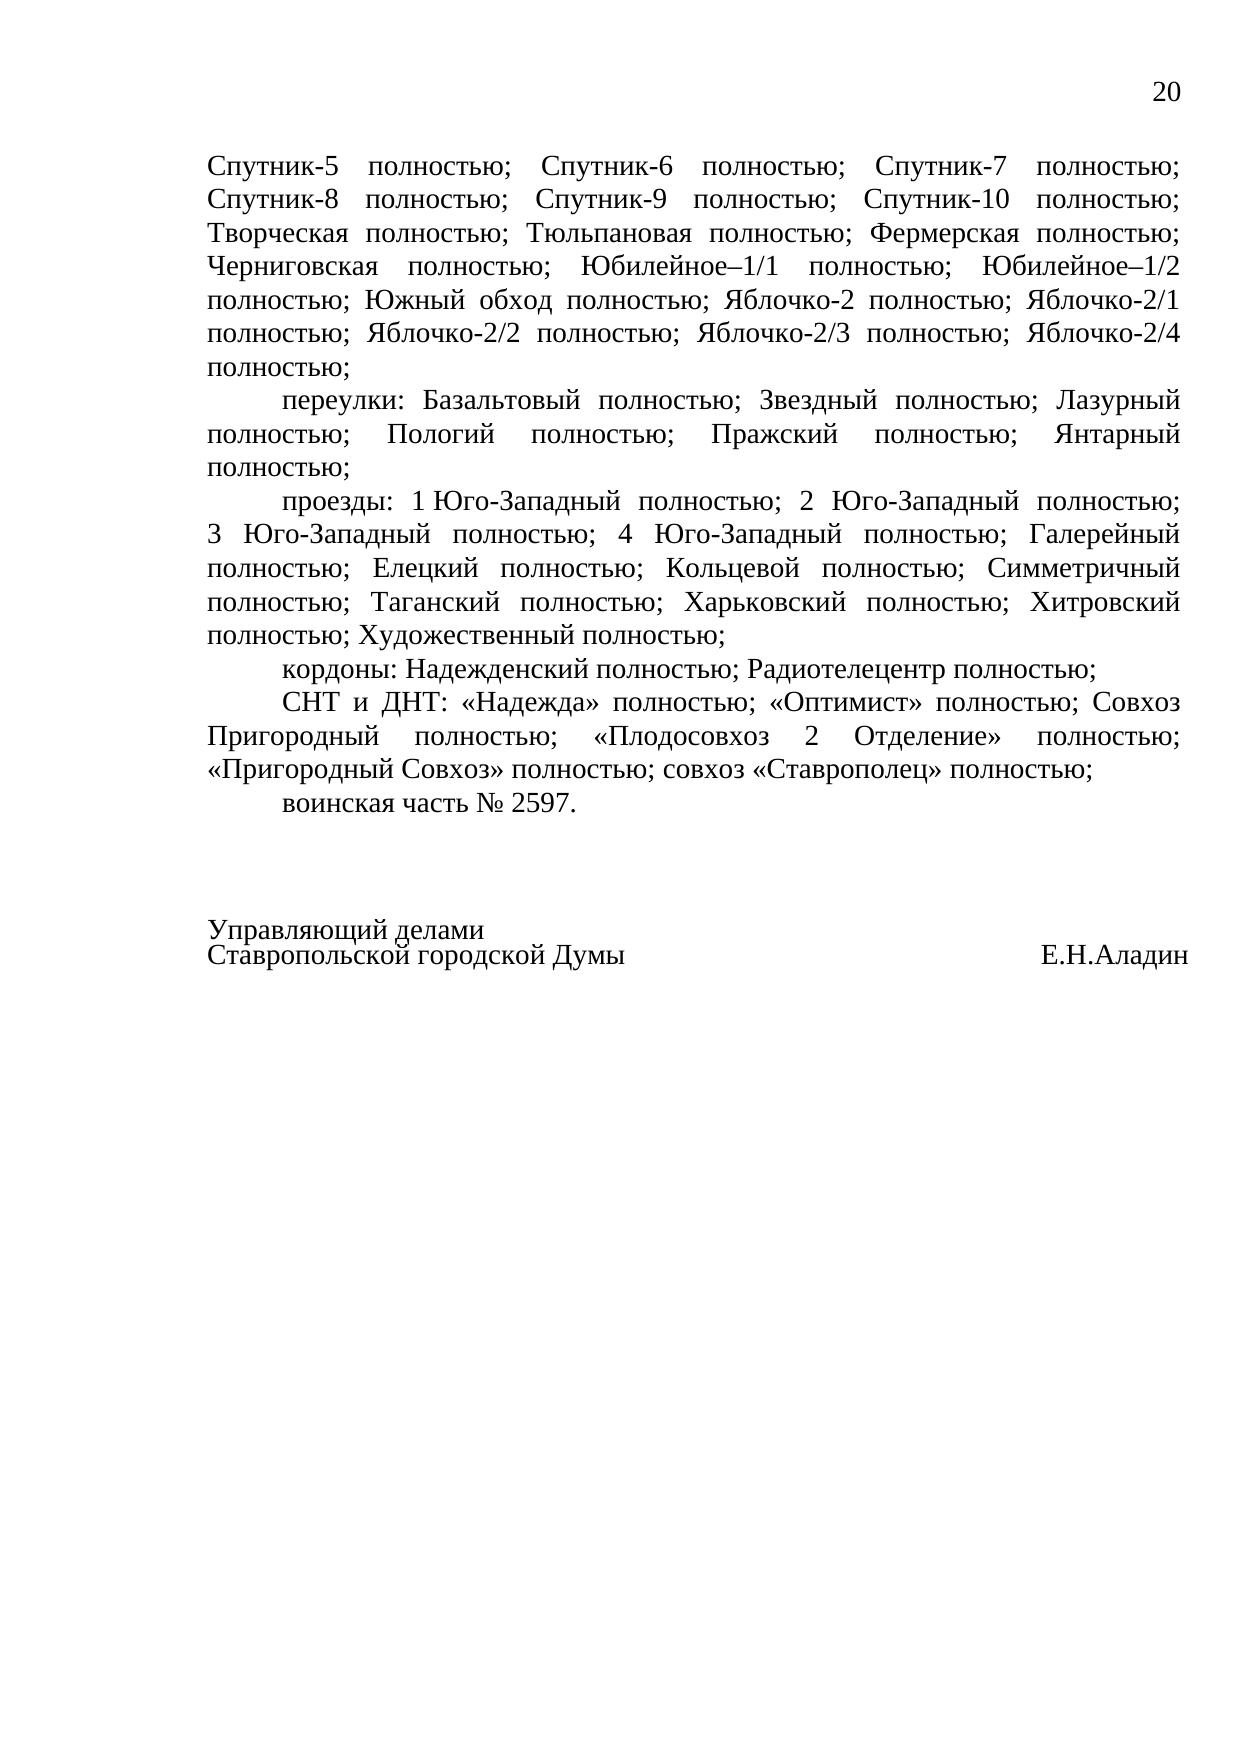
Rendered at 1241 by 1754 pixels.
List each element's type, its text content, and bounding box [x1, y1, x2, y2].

text переулки: Базальтовый полностью; Звездный полностью; Лазурный полностью; Пологий полностью; Пражский полностью; Янтарный полностью; [207, 382, 1181, 483]
text воинская часть № 2597. [207, 785, 1181, 818]
text Ставропольской городской Думы Е.Н.Аладин [207, 944, 1226, 969]
text кордоны: Надежденский полностью; Радиотелецентр полностью; [207, 651, 1181, 684]
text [207, 148, 1181, 382]
text СНТ и ДНТ: «Надежда» полностью; «Оптимист» полностью; Совхоз Пригородный полностью; «Плодосовхоз 2 Отделение» полностью; «Пригородный Совхоз» полностью; совхоз «Ставрополец» полностью; [207, 684, 1181, 785]
text Управляющий делами [207, 919, 1181, 944]
text проезды: 1 Юго-Западный полностью; 2 Юго-Западный полностью; 3 Юго-Западный полностью; 4 Юго-Западный полностью; Галерейный полностью; Елецкий полностью; Кольцевой полностью; Симметричный полностью; Таганский полностью; Харьковский полностью; Хитровский полностью; Художественный полностью; [207, 483, 1181, 651]
